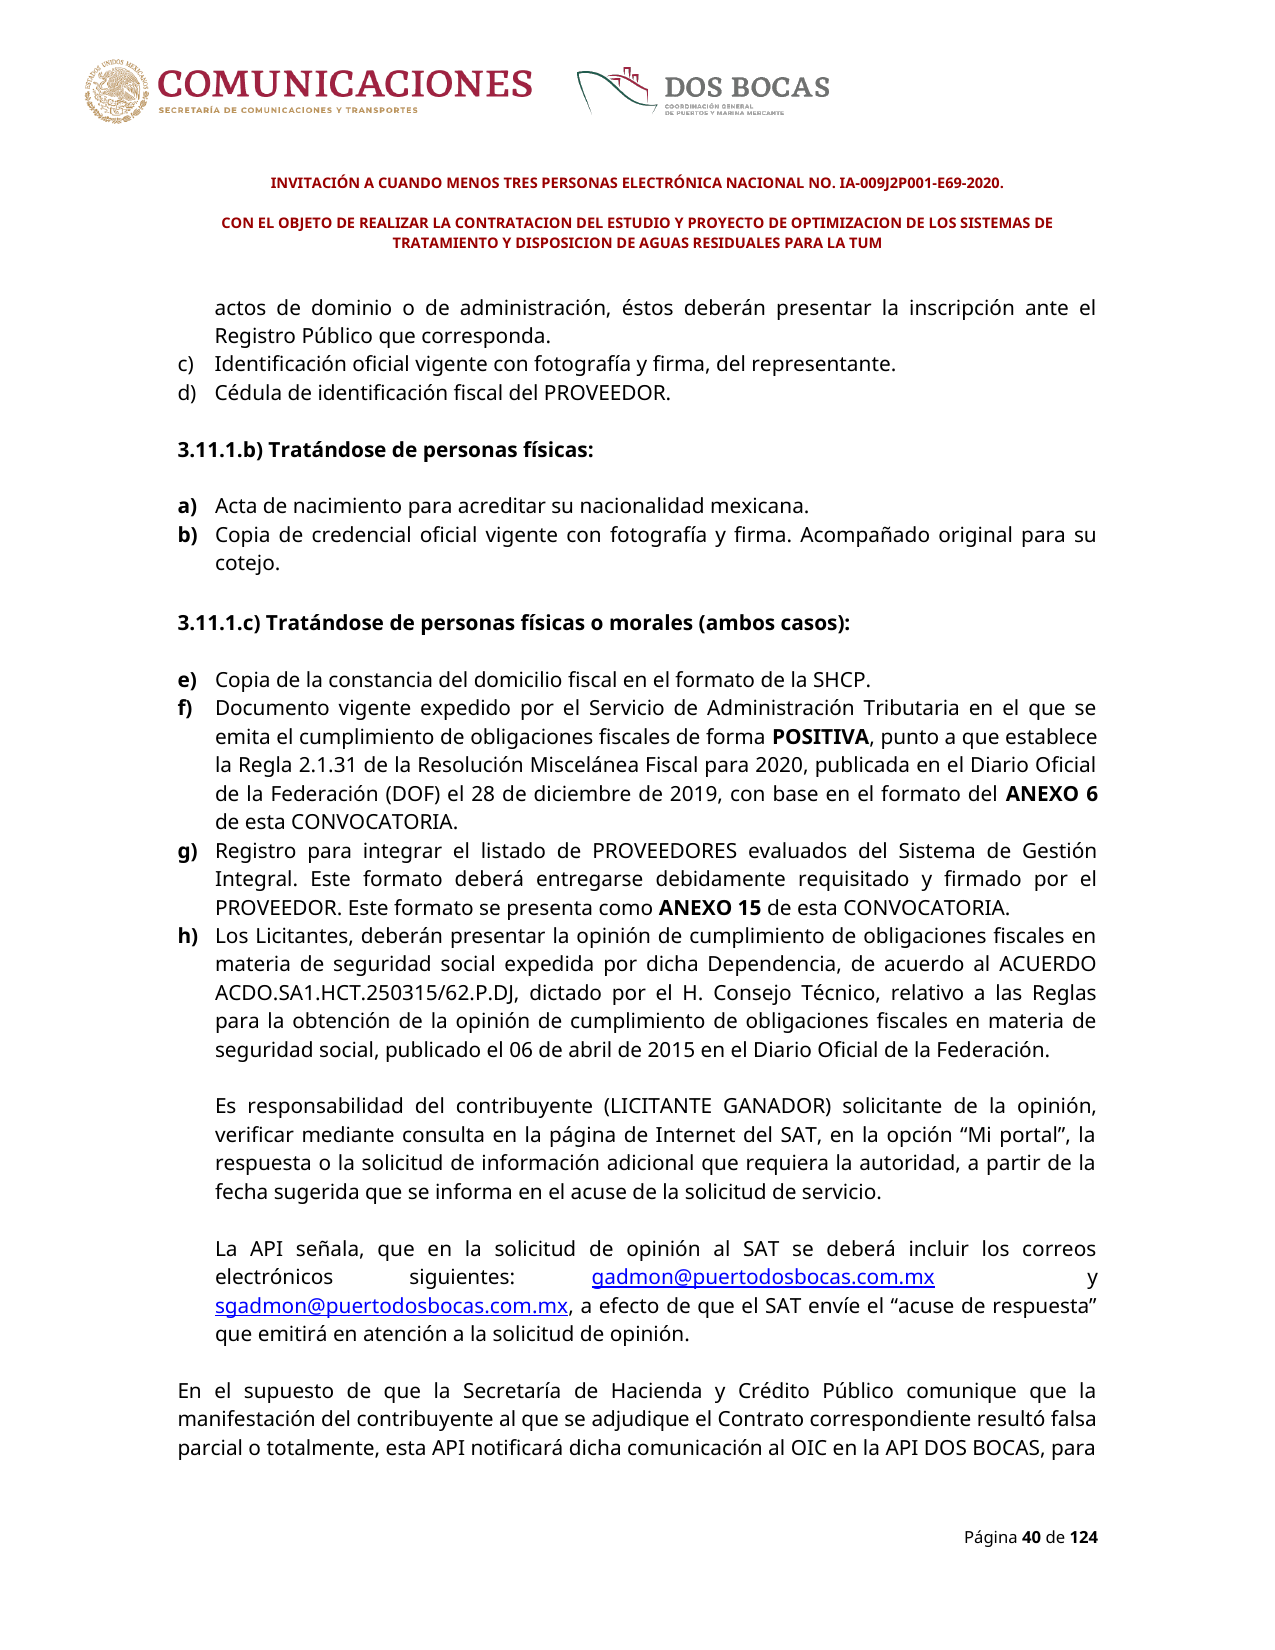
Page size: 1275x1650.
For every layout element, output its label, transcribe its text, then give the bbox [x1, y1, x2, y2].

list Acta de nacimiento para acreditar su nacionalidad mexicana. [177, 492, 1098, 520]
list Identificación oficial vigente con fotografía y firma, del representante. [177, 349, 1098, 378]
picture [577, 67, 829, 115]
text 3.11.1.b) Tratándose de personas físicas: [177, 435, 1098, 463]
list Registro para integrar el listado de PROVEEDORES evaluados del Sistema de Gestión Integral. Este formato deberá entregarse debidamente requisitado y firmado por el PROVEEDOR. Este formato se presenta como ANEXO 15 de esta CONVOCATORIA. [177, 836, 1098, 921]
text La API señala, que en la solicitud de opinión al SAT se deberá incluir los correos electrónicos siguientes: gadmon@puertodosbocas.com.mx y sgadmon@puertodosbocas.com.mx, a efecto de que el SAT envíe el “acuse de respuesta” que emitirá en atención a la solicitud de opinión. [215, 1234, 1098, 1348]
picture [80, 51, 536, 134]
list Los Licitantes, deberán presentar la opinión de cumplimiento de obligaciones fiscales en materia de seguridad social expedida por dicha Dependencia, de acuerdo al ACUERDO ACDO.SA1.HCT.250315/62.P.DJ, dictado por el H. Consejo Técnico, relativo a las Reglas para la obtención de la opinión de cumplimiento de obligaciones fiscales en materia de seguridad social, publicado el 06 de abril de 2015 en el Diario Oficial de la Federación. [177, 921, 1098, 1063]
list Copia de la constancia del domicilio fiscal en el formato de la SHCP. [177, 665, 1098, 693]
list Copia de credencial oficial vigente con fotografía y firma. Acompañado original para su cotejo. [177, 520, 1098, 577]
list Cédula de identificación fiscal del PROVEEDOR. [177, 378, 1098, 406]
list Documento vigente expedido por el Servicio de Administración Tributaria en el que se emita el cumplimiento de obligaciones fiscales de forma POSITIVA, punto a que establece la Regla 2.1.31 de la Resolución Miscelánea Fiscal para 2020, publicada en el Diario Oficial de la Federación (DOF) el 28 de diciembre de 2019, con base en el formato del ANEXO 6 de esta CONVOCATORIA. [177, 693, 1098, 836]
text 3.11.1.c) Tratándose de personas físicas o morales (ambos casos): [177, 608, 1098, 637]
text Es responsabilidad del contribuyente (LICITANTE GANADOR) solicitante de la opinión, verificar mediante consulta en la página de Internet del SAT, en la opción “Mi portal”, la respuesta o la solicitud de información adicional que requiera la autoridad, a partir de la fecha sugerida que se informa en el acuse de la solicitud de servicio. [215, 1092, 1098, 1205]
